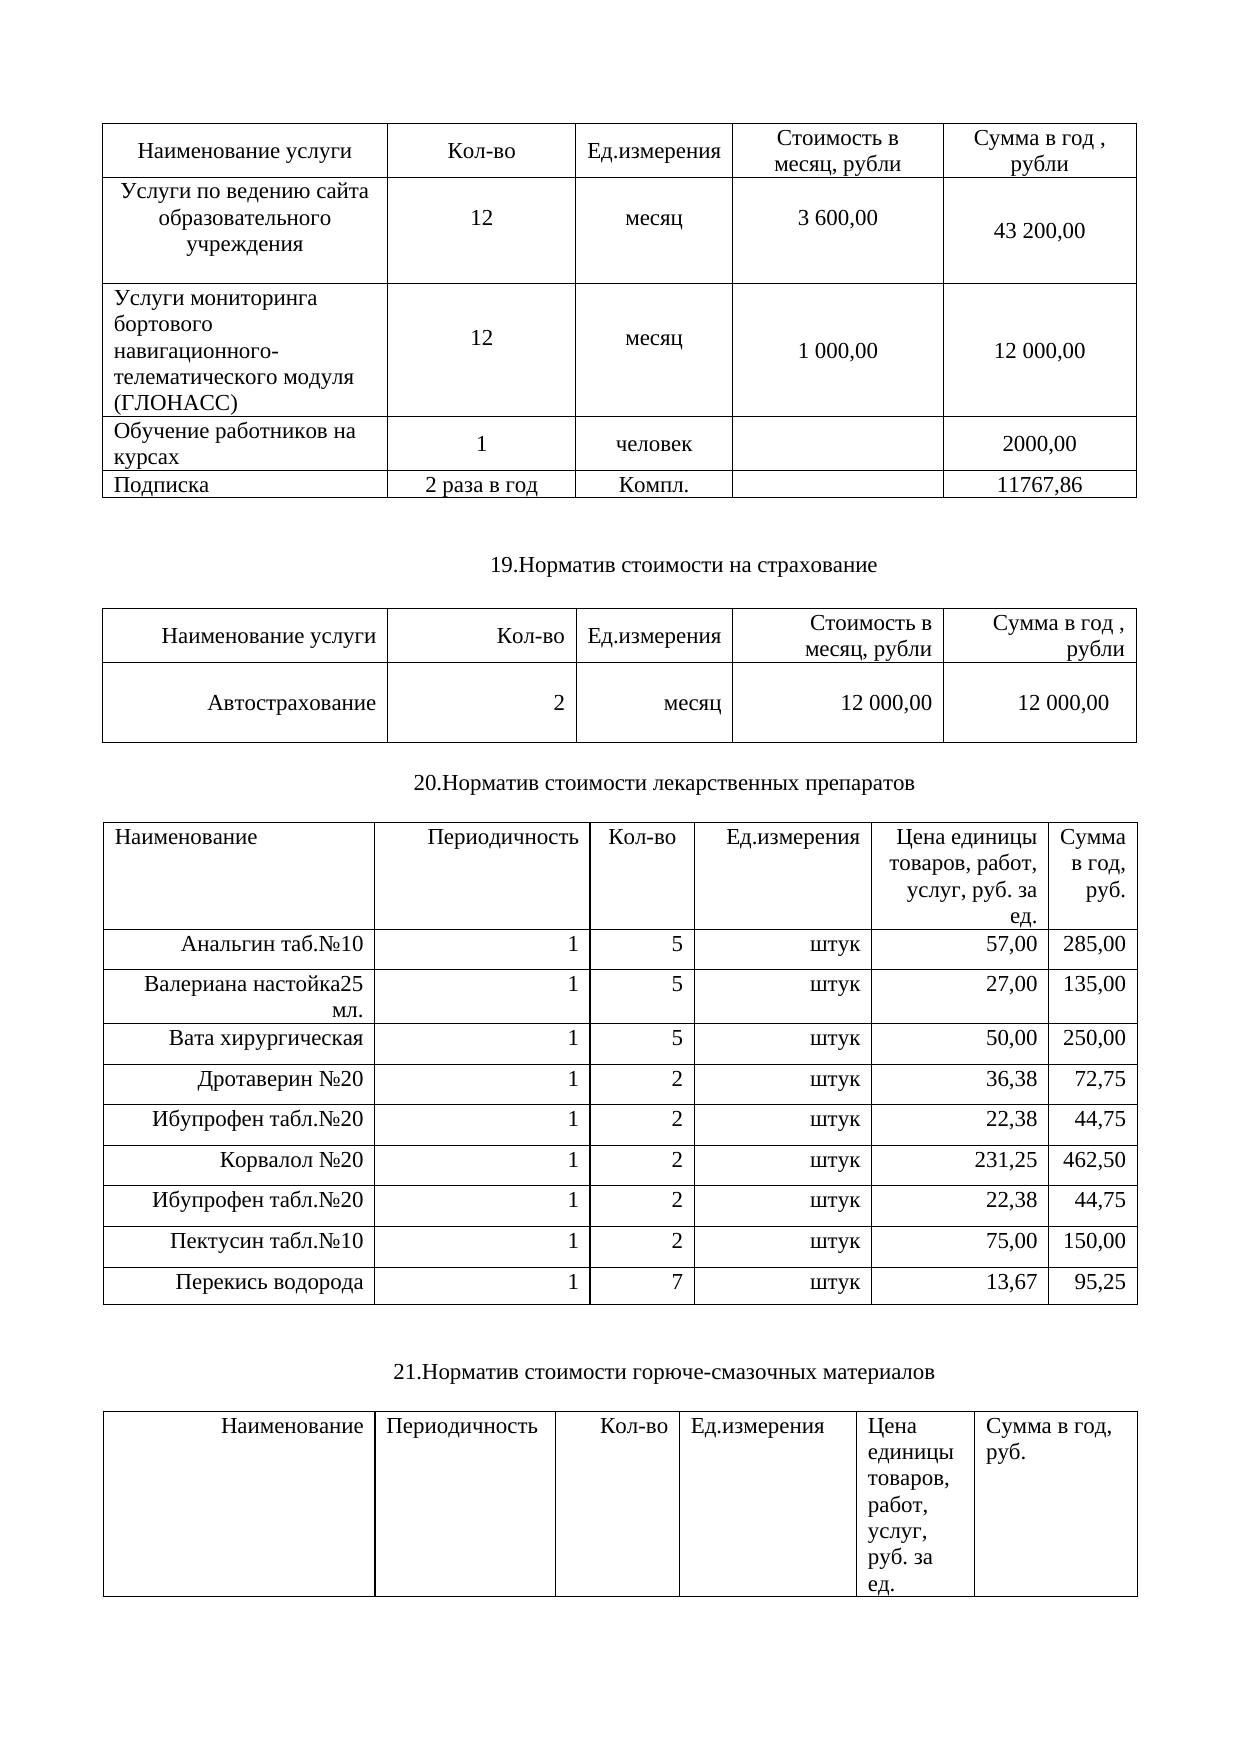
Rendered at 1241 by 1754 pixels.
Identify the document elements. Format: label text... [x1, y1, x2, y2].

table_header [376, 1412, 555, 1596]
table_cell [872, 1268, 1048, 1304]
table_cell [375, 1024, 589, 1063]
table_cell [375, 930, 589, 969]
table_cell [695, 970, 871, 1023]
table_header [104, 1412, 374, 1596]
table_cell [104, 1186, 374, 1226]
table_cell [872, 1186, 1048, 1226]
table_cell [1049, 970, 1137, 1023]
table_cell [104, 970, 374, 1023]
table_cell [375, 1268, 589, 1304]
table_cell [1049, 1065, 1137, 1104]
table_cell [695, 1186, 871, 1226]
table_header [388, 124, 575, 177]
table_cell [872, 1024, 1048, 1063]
text 20.Норматив стоимости лекарственных препаратов [177, 769, 1152, 796]
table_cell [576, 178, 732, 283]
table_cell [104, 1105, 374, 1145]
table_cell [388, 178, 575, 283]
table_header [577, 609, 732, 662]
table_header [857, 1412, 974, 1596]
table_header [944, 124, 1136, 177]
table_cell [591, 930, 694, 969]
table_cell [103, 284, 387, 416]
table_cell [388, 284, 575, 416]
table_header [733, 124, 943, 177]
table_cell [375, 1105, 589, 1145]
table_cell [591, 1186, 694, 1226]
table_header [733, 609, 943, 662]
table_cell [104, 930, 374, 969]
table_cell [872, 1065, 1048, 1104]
text 19.Норматив стоимости на страхование [490, 551, 1152, 577]
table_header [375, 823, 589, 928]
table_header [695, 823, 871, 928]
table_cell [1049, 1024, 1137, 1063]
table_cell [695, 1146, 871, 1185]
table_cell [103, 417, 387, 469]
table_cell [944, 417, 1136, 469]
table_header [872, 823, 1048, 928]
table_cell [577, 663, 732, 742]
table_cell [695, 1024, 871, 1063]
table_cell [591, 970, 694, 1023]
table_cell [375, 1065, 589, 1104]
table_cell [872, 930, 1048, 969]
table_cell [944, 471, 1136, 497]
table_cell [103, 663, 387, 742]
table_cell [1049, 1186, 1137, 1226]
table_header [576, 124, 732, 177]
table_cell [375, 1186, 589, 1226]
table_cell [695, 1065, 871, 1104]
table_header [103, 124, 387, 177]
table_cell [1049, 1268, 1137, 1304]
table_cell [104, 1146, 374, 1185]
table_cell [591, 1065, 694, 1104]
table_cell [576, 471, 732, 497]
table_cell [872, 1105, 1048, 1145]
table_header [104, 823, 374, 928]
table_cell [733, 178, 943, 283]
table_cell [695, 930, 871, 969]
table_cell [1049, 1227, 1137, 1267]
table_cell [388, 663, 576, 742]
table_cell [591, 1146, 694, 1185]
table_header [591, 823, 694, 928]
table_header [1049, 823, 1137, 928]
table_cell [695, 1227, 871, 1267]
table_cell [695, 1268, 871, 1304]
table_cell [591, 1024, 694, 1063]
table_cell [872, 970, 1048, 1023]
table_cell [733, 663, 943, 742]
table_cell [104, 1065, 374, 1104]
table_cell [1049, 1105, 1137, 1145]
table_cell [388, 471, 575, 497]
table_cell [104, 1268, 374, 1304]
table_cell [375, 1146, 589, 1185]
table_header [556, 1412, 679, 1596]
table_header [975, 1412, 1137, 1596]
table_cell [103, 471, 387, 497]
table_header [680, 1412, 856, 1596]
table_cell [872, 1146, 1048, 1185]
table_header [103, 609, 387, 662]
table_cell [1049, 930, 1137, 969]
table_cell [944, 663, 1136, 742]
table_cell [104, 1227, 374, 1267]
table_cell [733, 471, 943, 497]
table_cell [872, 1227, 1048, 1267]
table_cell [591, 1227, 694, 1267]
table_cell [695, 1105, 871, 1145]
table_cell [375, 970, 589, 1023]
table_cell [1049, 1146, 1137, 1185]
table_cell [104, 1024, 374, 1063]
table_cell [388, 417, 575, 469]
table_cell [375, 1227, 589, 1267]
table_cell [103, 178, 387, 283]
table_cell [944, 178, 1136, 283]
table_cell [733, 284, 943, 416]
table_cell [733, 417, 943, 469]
text 21.Норматив стоимости горюче-смазочных материалов [177, 1358, 1152, 1384]
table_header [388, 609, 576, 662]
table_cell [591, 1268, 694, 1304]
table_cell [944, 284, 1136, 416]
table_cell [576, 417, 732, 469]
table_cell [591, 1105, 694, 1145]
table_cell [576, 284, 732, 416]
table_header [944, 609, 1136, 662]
